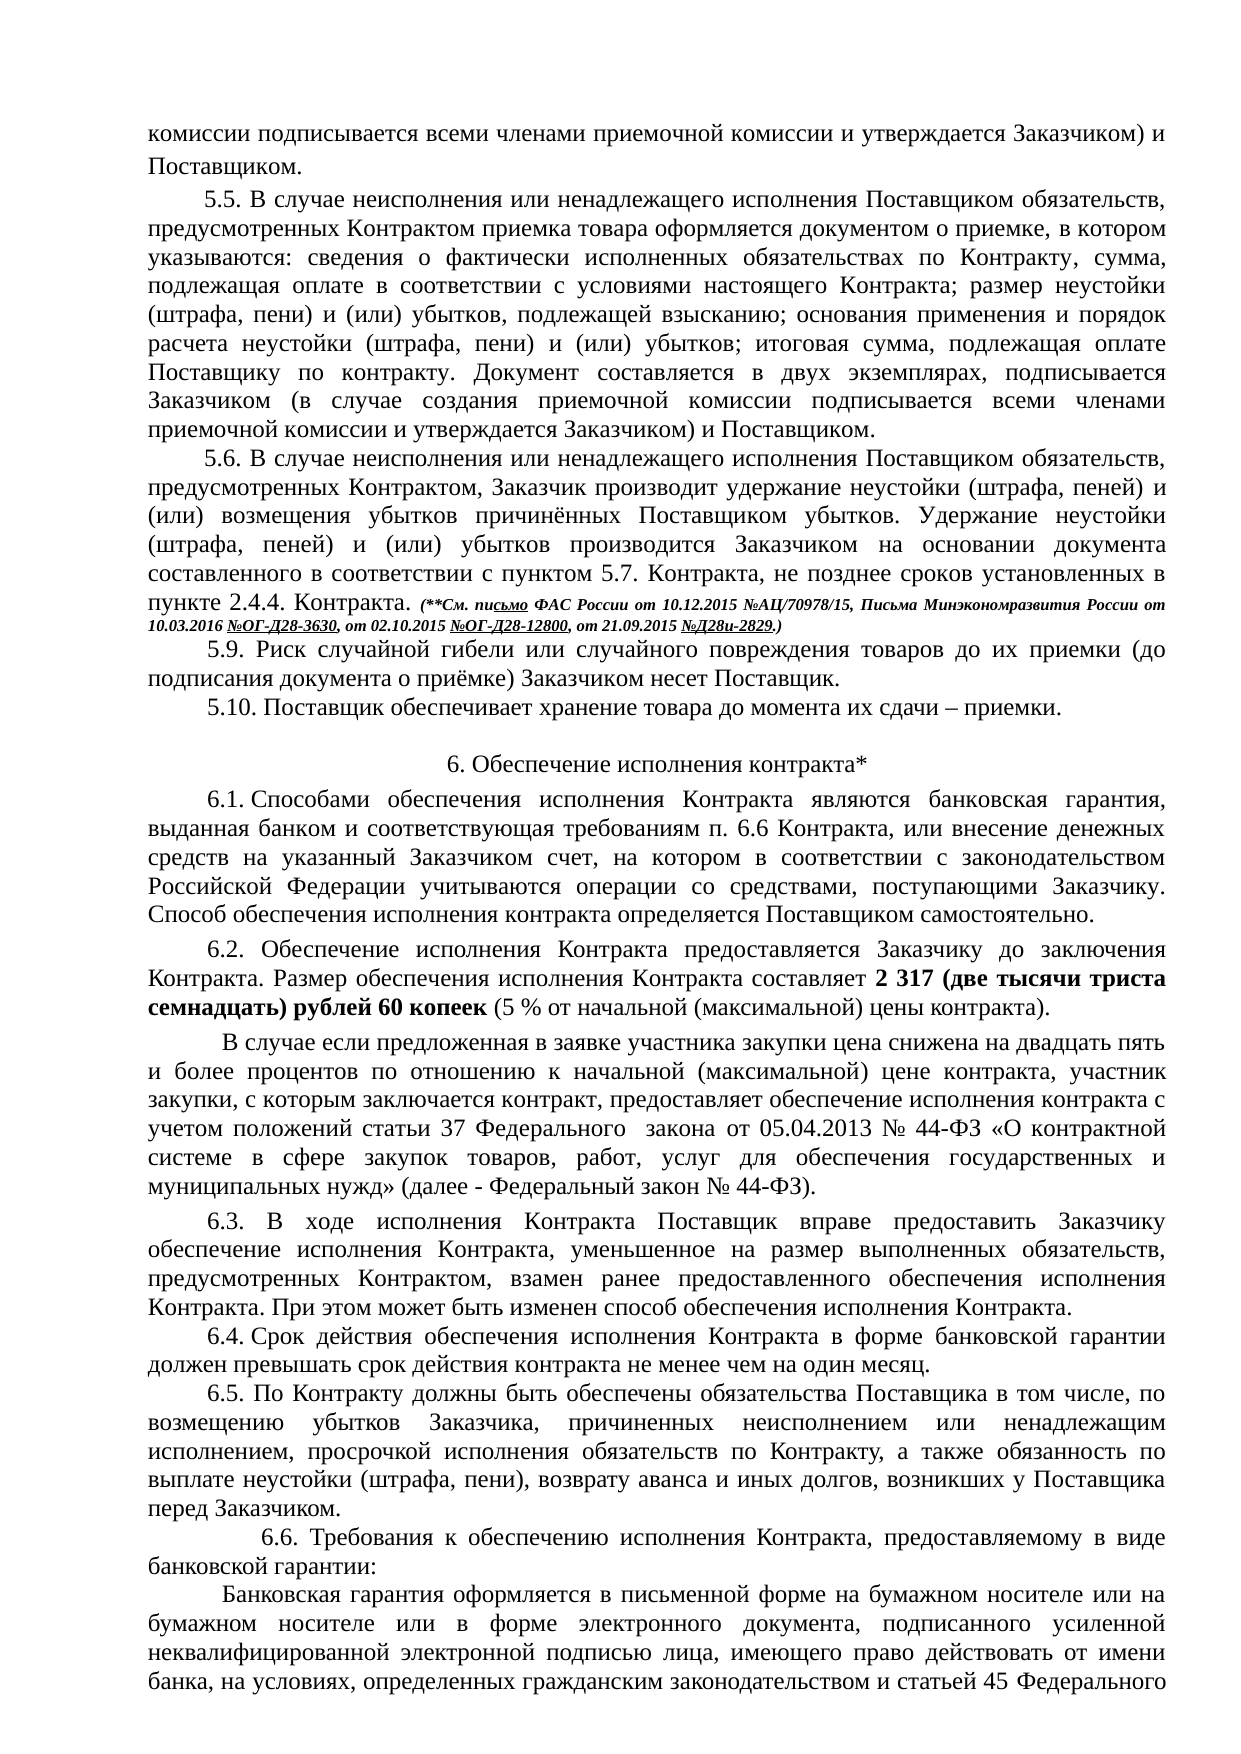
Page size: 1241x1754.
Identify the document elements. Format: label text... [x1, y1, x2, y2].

text В случае если предложенная в заявке участника закупки цена снижена на двадцать пять и более процентов по отношению к начальной (максимальной) цене контракта, участник закупки, с которым заключается контракт, предоставляет обеспечение исполнения контракта с учетом положений статьи 37 Федерального закона от 05.04.2013 № 44-ФЗ «О контрактной системе в сфере закупок товаров, работ, услуг для обеспечения государственных и муниципальных нужд» (далее - Федеральный закон № 44-ФЗ). [148, 1027, 1167, 1199]
text 5.6. В случае неисполнения или ненадлежащего исполнения Поставщиком обязательств, предусмотренных Контрактом, Заказчик производит удержание неустойки (штрафа, пеней) и (или) возмещения убытков причинённых Поставщиком убытков. Удержание неустойки (штрафа, пеней) и (или) убытков производится Заказчиком на основании документа составленного в соответствии с пунктом 5.7. Контракта, не позднее сроков установленных в пункте 2.4.4. Контракта. (**См. письмо ФАС России от 10.12.2015 №АЦ/70978/15, Письма Минэкономразвития России от 10.03.2016 №ОГ-Д28-3630, от 02.10.2015 №ОГ-Д28-12800, от 21.09.2015 №Д28и-2829.) [148, 443, 1167, 634]
text 6.2. Обеспечение исполнения Контракта предоставляется Заказчику до заключения Контракта. Размер обеспечения исполнения Контракта составляет 2 317 (две тысячи триста семнадцать) рублей 60 копеек (5 % от начальной (максимальной) цены контракта). [148, 934, 1167, 1021]
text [148, 1579, 1167, 1694]
text 6.5. По Контракту должны быть обеспечены обязательства Поставщика в том числе, по возмещению убытков Заказчика, причиненных неисполнением или ненадлежащим исполнением, просрочкой исполнения обязательств по Контракту, а также обязанность по выплате неустойки (штрафа, пени), возврату аванса и иных долгов, возникших у Поставщика перед Заказчиком. [148, 1378, 1167, 1522]
text 6. Обеспечение исполнения контракта* [148, 749, 1167, 778]
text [148, 118, 1167, 180]
text 5.9. Риск случайной гибели или случайного повреждения товаров до их приемки (до подписания документа о приёмке) Заказчиком несет Поставщик. [148, 634, 1167, 692]
text 5.5. В случае неисполнения или ненадлежащего исполнения Поставщиком обязательств, предусмотренных Контрактом приемка товара оформляется документом о приемке, в котором указываются: сведения о фактически исполненных обязательствах по Контракту, сумма, подлежащая оплате в соответствии с условиями настоящего Контракта; размер неустойки (штрафа, пени) и (или) убытков, подлежащей взысканию; основания применения и порядок расчета неустойки (штрафа, пени) и (или) убытков; итоговая сумма, подлежащая оплате Поставщику по контракту. Документ составляется в двух экземплярах, подписывается Заказчиком (в случае создания приемочной комиссии подписывается всеми членами приемочной комиссии и утверждается Заказчиком) и Поставщиком. [148, 184, 1167, 443]
text 5.10. Поставщик обеспечивает хранение товара до момента их сдачи – приемки. [148, 692, 1167, 721]
text 6.4. Срок действия обеспечения исполнения Контракта в форме банковской гарантии должен превышать срок действия контракта не менее чем на один месяц. [148, 1321, 1167, 1378]
text 6.6. Требования к обеспечению исполнения Контракта, предоставляемому в виде банковской гарантии: [148, 1522, 1167, 1579]
text 6.3. В ходе исполнения Контракта Поставщик вправе предоставить Заказчику обеспечение исполнения Контракта, уменьшенное на размер выполненных обязательств, предусмотренных Контрактом, взамен ранее предоставленного обеспечения исполнения Контракта. При этом может быть изменен способ обеспечения исполнения Контракта. [148, 1206, 1167, 1321]
text 6.1. Способами обеспечения исполнения Контракта являются банковская гарантия, выданная банком и соответствующая требованиям п. 6.6 Контракта, или внесение денежных средств на указанный Заказчиком счет, на котором в соответствии с законодательством Российской Федерации учитываются операции со средствами, поступающими Заказчику. Способ обеспечения исполнения контракта определяется Поставщиком самостоятельно. [148, 784, 1167, 928]
